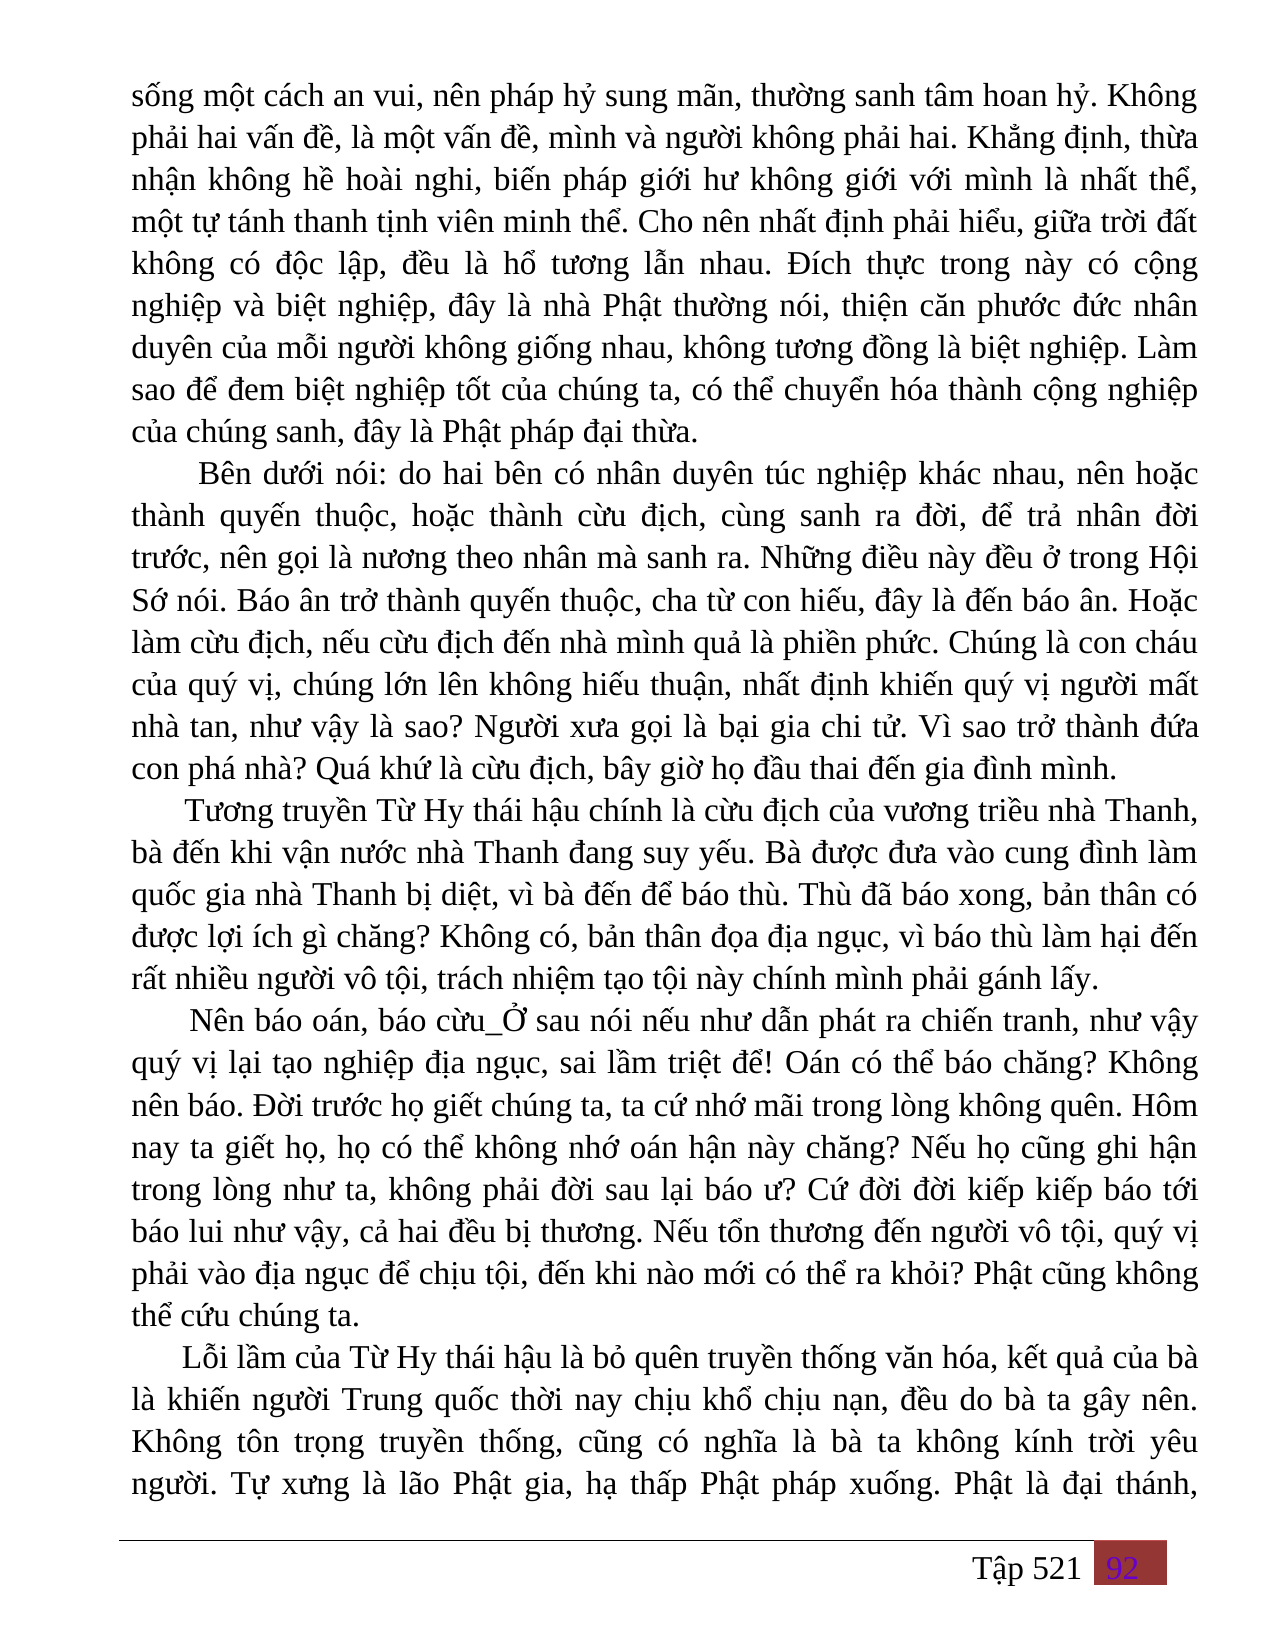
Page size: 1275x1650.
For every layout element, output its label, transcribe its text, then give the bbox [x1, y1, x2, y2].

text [131, 1337, 1200, 1502]
text Bên dưới nói: do hai bên có nhân duyên túc nghiệp khác nhau, nên hoặc thành quyến thuộc, hoặc thành cừu địch, cùng sanh ra đời, để trả nhân đời trước, nên gọi là nương theo nhân mà sanh ra. Những điều này đều ở trong Hội Sớ nói. Báo ân trở thành quyến thuộc, cha từ con hiếu, đây là đến báo ân. Hoặc làm cừu địch, nếu cừu địch đến nhà mình quả là phiền phức. Chúng là con cháu của quý vị, chúng lớn lên không hiếu thuận, nhất định khiến quý vị người mất nhà tan, như vậy là sao? Người xưa gọi là bại gia chi tử. Vì sao trở thành đứa con phá nhà? Quá khứ là cừu địch, bây giờ họ đầu thai đến gia đình mình. [131, 453, 1200, 786]
text Tương truyền Từ Hy thái hậu chính là cừu địch của vương triều nhà Thanh, bà đến khi vận nước nhà Thanh đang suy yếu. Bà được đưa vào cung đình làm quốc gia nhà Thanh bị diệt, vì bà đến để báo thù. Thù đã báo xong, bản thân có được lợi ích gì chăng? Không có, bản thân đọa địa ngục, vì báo thù làm hại đến rất nhiều người vô tội, trách nhiệm tạo tội này chính mình phải gánh lấy. [131, 790, 1200, 997]
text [131, 75, 1200, 450]
text Nên báo oán, báo cừu_Ở sau nói nếu như dẫn phát ra chiến tranh, như vậy quý vị lại tạo nghiệp địa ngục, sai lầm triệt để! Oán có thể báo chăng? Không nên báo. Đời trước họ giết chúng ta, ta cứ nhớ mãi trong lòng không quên. Hôm nay ta giết họ, họ có thể không nhớ oán hận này chăng? Nếu họ cũng ghi hận trong lòng như ta, không phải đời sau lại báo ư? Cứ đời đời kiếp kiếp báo tới báo lui như vậy, cả hai đều bị thương. Nếu tổn thương đến người vô tội, quý vị phải vào địa ngục để chịu tội, đến khi nào mới có thể ra khỏi? Phật cũng không thể cứu chúng ta. [131, 1001, 1200, 1333]
